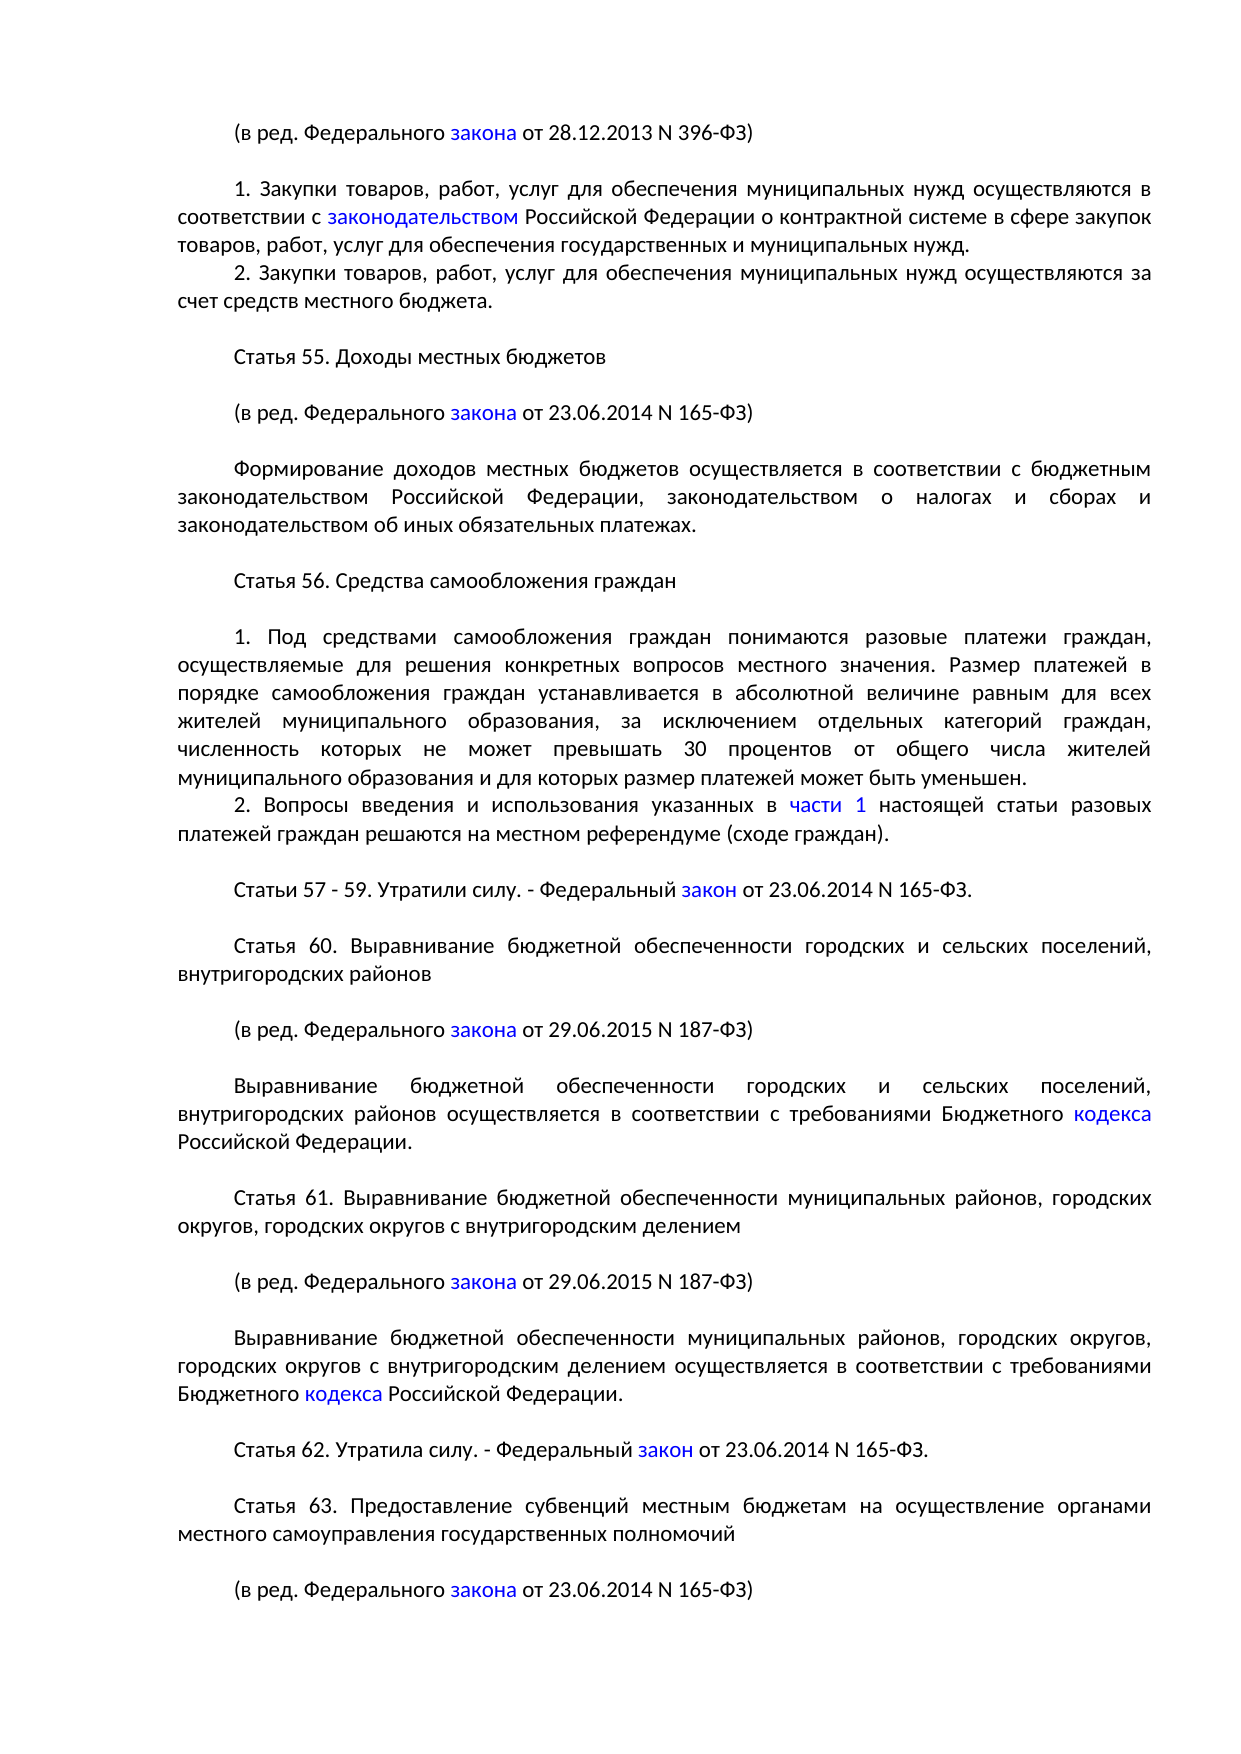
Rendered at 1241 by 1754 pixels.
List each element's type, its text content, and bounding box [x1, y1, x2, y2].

text Статья 62. Утратила силу. - Федеральный закон от 23.06.2014 N 165-ФЗ. [177, 1435, 1152, 1463]
text 1. Закупки товаров, работ, услуг для обеспечения муниципальных нужд осуществляются в соответствии с законодательством Российской Федерации о контрактной системе в сфере закупок товаров, работ, услуг для обеспечения государственных и муниципальных нужд. [177, 174, 1152, 258]
text Выравнивание бюджетной обеспеченности городских и сельских поселений, внутригородских районов осуществляется в соответствии с требованиями Бюджетного кодекса Российской Федерации. [177, 1071, 1152, 1155]
text 2. Закупки товаров, работ, услуг для обеспечения муниципальных нужд осуществляются за счет средств местного бюджета. [177, 258, 1152, 314]
text (в ред. Федерального закона от 23.06.2014 N 165-ФЗ) [177, 398, 1152, 426]
text (в ред. Федерального закона от 23.06.2014 N 165-ФЗ) [177, 1575, 1152, 1603]
text Статья 63. Предоставление субвенций местным бюджетам на осуществление органами местного самоуправления государственных полномочий [177, 1491, 1152, 1547]
text Формирование доходов местных бюджетов осуществляется в соответствии с бюджетным законодательством Российской Федерации, законодательством о налогах и сборах и законодательством об иных обязательных платежах. [177, 454, 1152, 538]
text (в ред. Федерального закона от 29.06.2015 N 187-ФЗ) [177, 1267, 1152, 1295]
text (в ред. Федерального закона от 28.12.2013 N 396-ФЗ) [177, 118, 1152, 146]
text Выравнивание бюджетной обеспеченности муниципальных районов, городских округов, городских округов с внутригородским делением осуществляется в соответствии с требованиями Бюджетного кодекса Российской Федерации. [177, 1323, 1152, 1407]
text 2. Вопросы введения и использования указанных в части 1 настоящей статьи разовых платежей граждан решаются на местном референдуме (сходе граждан). [177, 791, 1152, 847]
text Статья 56. Средства самообложения граждан [177, 566, 1152, 594]
text Статья 60. Выравнивание бюджетной обеспеченности городских и сельских поселений, внутригородских районов [177, 931, 1152, 987]
text 1. Под средствами самообложения граждан понимаются разовые платежи граждан, осуществляемые для решения конкретных вопросов местного значения. Размер платежей в порядке самообложения граждан устанавливается в абсолютной величине равным для всех жителей муниципального образования, за исключением отдельных категорий граждан, численность которых не может превышать 30 процентов от общего числа жителей муниципального образования и для которых размер платежей может быть уменьшен. [177, 622, 1152, 791]
text Статья 61. Выравнивание бюджетной обеспеченности муниципальных районов, городских округов, городских округов с внутригородским делением [177, 1183, 1152, 1239]
text Статья 55. Доходы местных бюджетов [177, 342, 1152, 370]
text Статьи 57 - 59. Утратили силу. - Федеральный закон от 23.06.2014 N 165-ФЗ. [177, 875, 1152, 903]
text (в ред. Федерального закона от 29.06.2015 N 187-ФЗ) [177, 1015, 1152, 1043]
